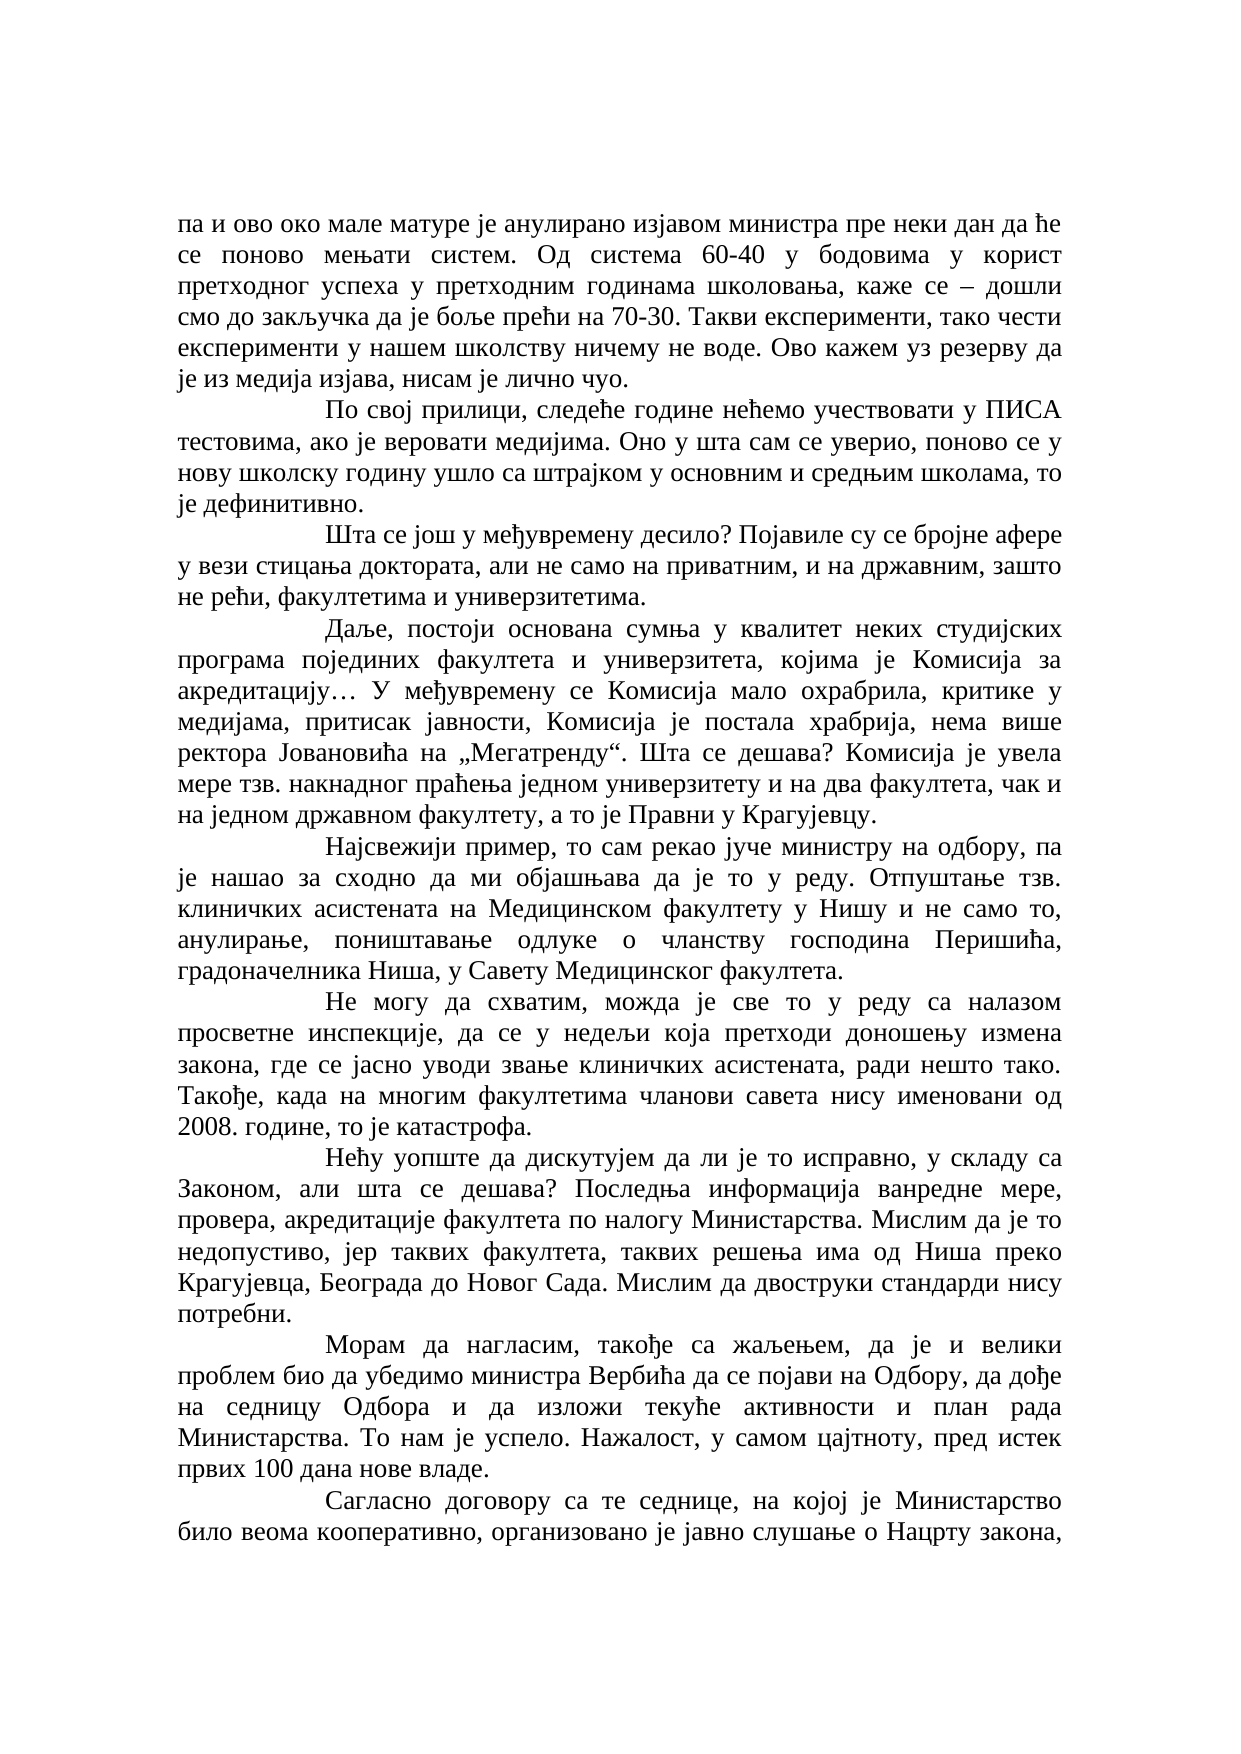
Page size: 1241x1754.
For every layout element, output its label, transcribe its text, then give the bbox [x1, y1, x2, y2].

text По свој прилици, следеће године нећемо учествовати у ПИСА тестовима, ако је веровати медијима. Оно у шта сам се уверио, поново се у нову школску годину ушло са штрајком у основним и средњим школама, то је дефинитивно. [177, 394, 1063, 518]
text Најсвежији пример, то сам рекао јуче министру на одбору, па је нашао за сходно да ми објашњава да је то у реду. Отпуштање тзв. клиничких асистената на Медицинском факултету у Нишу и не само то, анулирање, поништавање одлуке о чланству господина Перишића, градоначелника Ниша, у Савету Медицинског факултета. [177, 830, 1063, 985]
text Нећу уопште да дискутујем да ли је то исправно, у складу са Законом, али шта се дешава? Последња информација ванредне мере, провера, акредитације факултета по налогу Министарства. Мислим да је то недопустиво, јер таквих факултета, таквих решења има од Ниша преко Крагујевца, Београда до Новог Сада. Мислим да двоструки стандарди нису потребни. [177, 1141, 1063, 1328]
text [177, 207, 1063, 394]
text Шта се још у међувремену десило? Појавиле су се бројне афере у вези стицања доктората, али не само на приватним, и на државним, зашто не рећи, факултетима и универзитетима. [177, 518, 1063, 612]
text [177, 1484, 1063, 1546]
text Даље, постоји основана сумња у квалитет неких студијских програма појединих факултета и универзитета, којима је Комисија за акредитацију… У међувремену се Комисија мало охрабрила, критике у медијама, притисак јавности, Комисија је постала храбрија, нема више ректора Јовановића на „Мегатренду“. Шта се дешава? Комисија је увела мере тзв. накнадног праћења једном универзитету и на два факултета, чак и на једном државном факултету, а то је Правни у Крагујевцу. [177, 612, 1063, 830]
text Морам да нагласим, такође са жаљењем, да је и велики проблем био да убедимо министра Вербића да се појави на Одбору, да дође на седницу Одбора и да изложи текуће активности и план рада Министарства. То нам је успело. Нажалост, у самом цајтноту, пред истек првих 100 дана нове владе. [177, 1328, 1063, 1484]
text Не могу да схватим, можда је све то у реду са налазом просветне инспекције, да се у недељи која претходи доношењу измена закона, где се јасно уводи звање клиничких асистената, ради нешто тако. Такође, када на многим факултетима чланови савета нису именовани од 2008. године, то је катастрофа. [177, 985, 1063, 1141]
